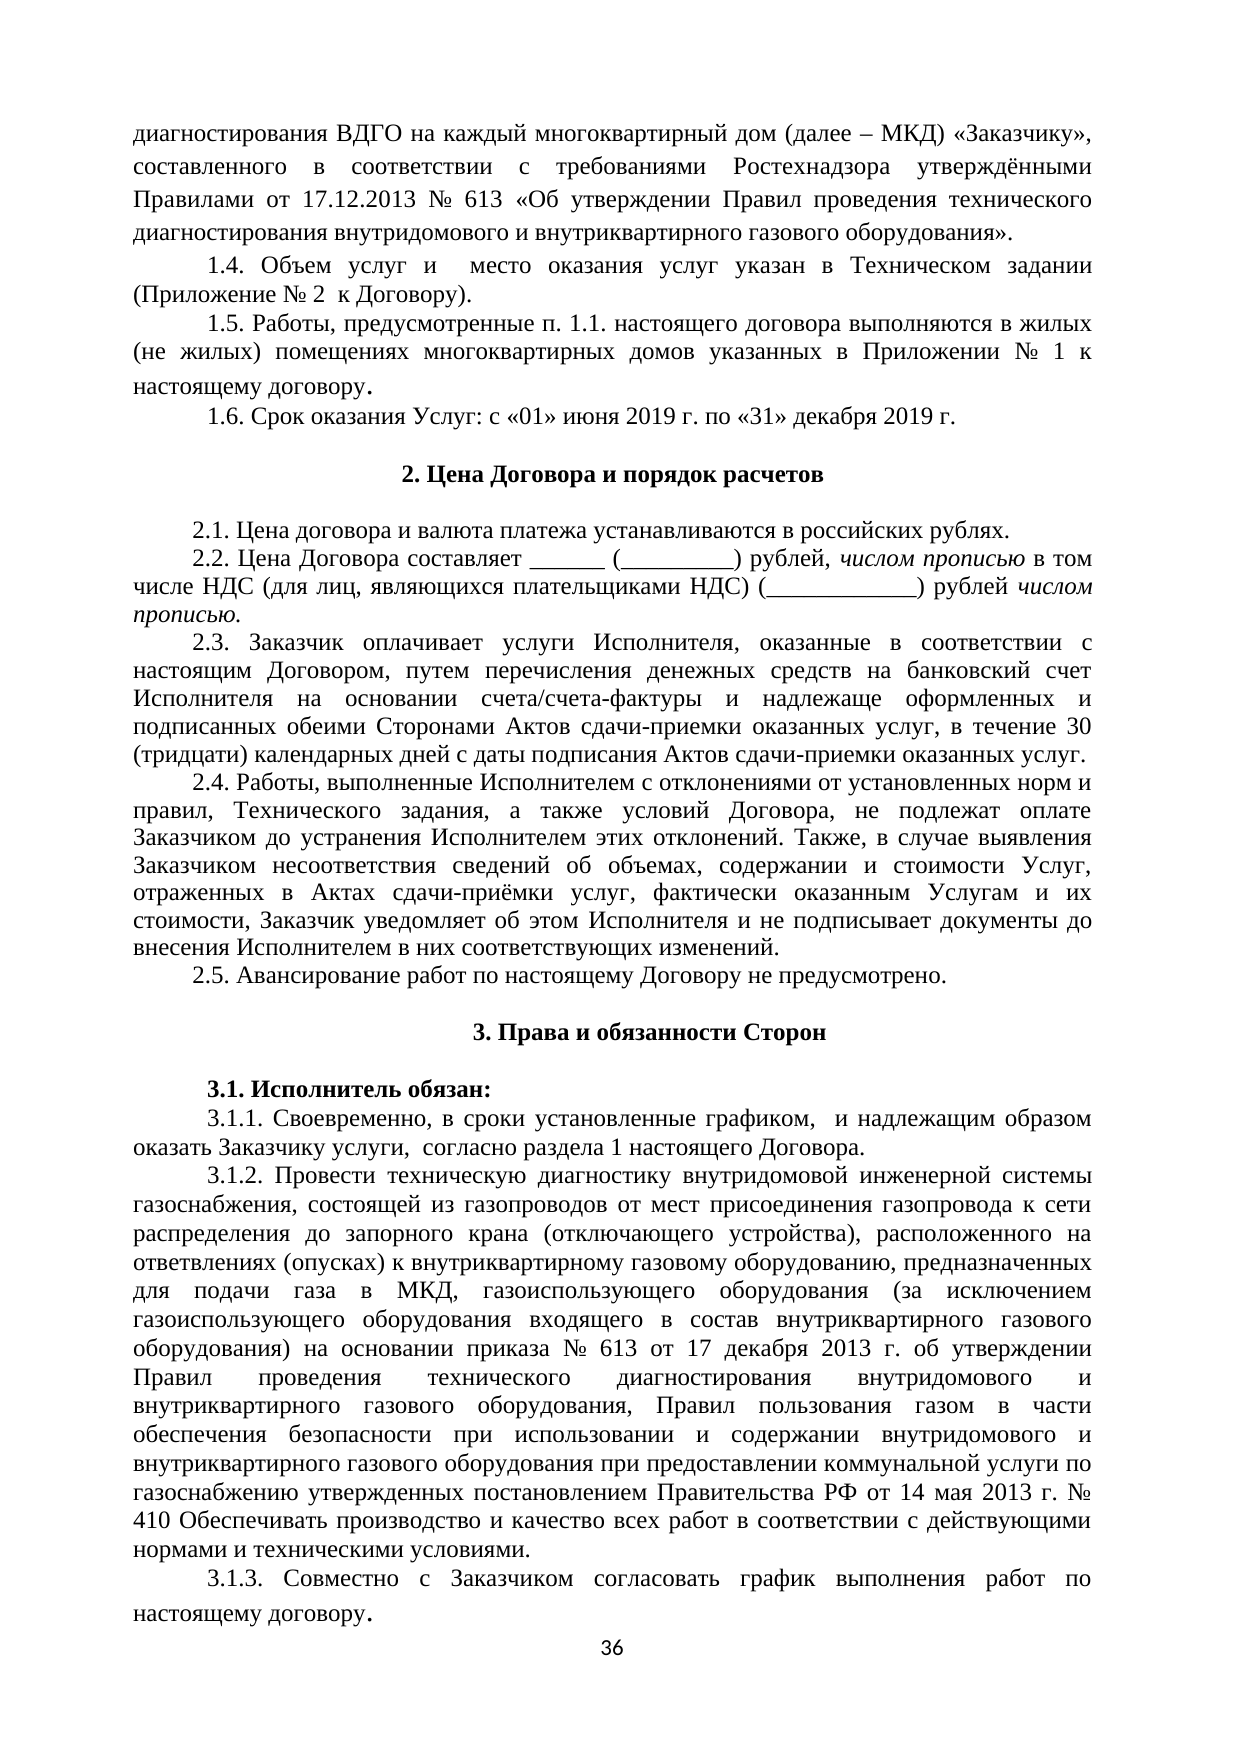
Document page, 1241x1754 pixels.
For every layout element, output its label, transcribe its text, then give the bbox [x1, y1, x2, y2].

text 1.5. Работы, предусмотренные п. 1.1. настоящего договора выполняются в жилых (не жилых) помещениях многоквартирных домов указанных в Приложении № 1 к настоящему договору. [133, 308, 1092, 401]
text 2.3. Заказчик оплачивает услуги Исполнителя, оказанные в соответствии с настоящим Договором, путем перечисления денежных средств на банковский счет Исполнителя на основании счета/счета-фактуры и надлежаще оформленных и подписанных обеими Сторонами Актов сдачи-приемки оказанных услуг, в течение 30 (тридцати) календарных дней с даты подписания Актов сдачи-приемки оказанных услуг. [133, 628, 1092, 768]
text 3. Права и обязанности Сторон [133, 1017, 1092, 1046]
text 2. Цена Договора и порядок расчетов [133, 459, 1092, 487]
text 2.5. Авансирование работ по настоящему Договору не предусмотрено. [133, 962, 1092, 989]
text 2.1. Цена договора и валюта платежа устанавливаются в российских рублях. [133, 516, 1092, 544]
text 1.4. Объем услуг и место оказания услуг указан в Техническом задании (Приложение № 2 к Договору). [133, 250, 1092, 308]
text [133, 118, 1092, 246]
text 2.2. Цена Договора составляет ______ (_________) рублей, числом прописью в том числе НДС (для лиц, являющихся плательщиками НДС) (____________) рублей числом прописью. [133, 544, 1092, 628]
text 1.6. Срок оказания Услуг: с «01» июня 2019 г. по «31» декабря 2019 г. [133, 401, 1092, 430]
text 3.1.1. Своевременно, в сроки установленные графиком, и надлежащим образом оказать Заказчику услуги, согласно раздела 1 настоящего Договора. [133, 1103, 1092, 1161]
text 3.1.2. Провести техническую диагностику внутридомовой инженерной системы газоснабжения, состоящей из газопроводов от мест присоединения газопровода к сети распределения до запорного крана (отключающего устройства), расположенного на ответвлениях (опусках) к внутриквартирному газовому оборудованию, предназначенных для подачи газа в МКД, газоиспользующего оборудования (за исключением газоиспользующего оборудования входящего в состав внутриквартирного газового оборудования) на основании приказа № 613 от 17 декабря 2013 г. об утверждении Правил проведения технического диагностирования внутридомового и внутриквартирного газового оборудования, Правил пользования газом в части обеспечения безопасности при использовании и содержании внутридомового и внутриквартирного газового оборудования при предоставлении коммунальной услуги по газоснабжению утвержденных постановлением Правительства РФ от 14 мая 2013 г. № 410 Обеспечивать производство и качество всех работ в соответствии с действующими нормами и техническими условиями. [133, 1161, 1092, 1563]
text 3.1.3. Совместно с Заказчиком согласовать график выполнения работ по настоящему договору. [133, 1563, 1092, 1628]
text 2.4. Работы, выполненные Исполнителем с отклонениями от установленных норм и правил, Технического задания, а также условий Договора, не подлежат оплате Заказчиком до устранения Исполнителем этих отклонений. Также, в случае выявления Заказчиком несоответствия сведений об объемах, содержании и стоимости Услуг, отраженных в Актах сдачи-приёмки услуг, фактически оказанным Услугам и их стоимости, Заказчик уведомляет об этом Исполнителя и не подписывает документы до внесения Исполнителем в них соответствующих изменений. [133, 769, 1092, 961]
text 3.1. Исполнитель обязан: [207, 1074, 1092, 1103]
